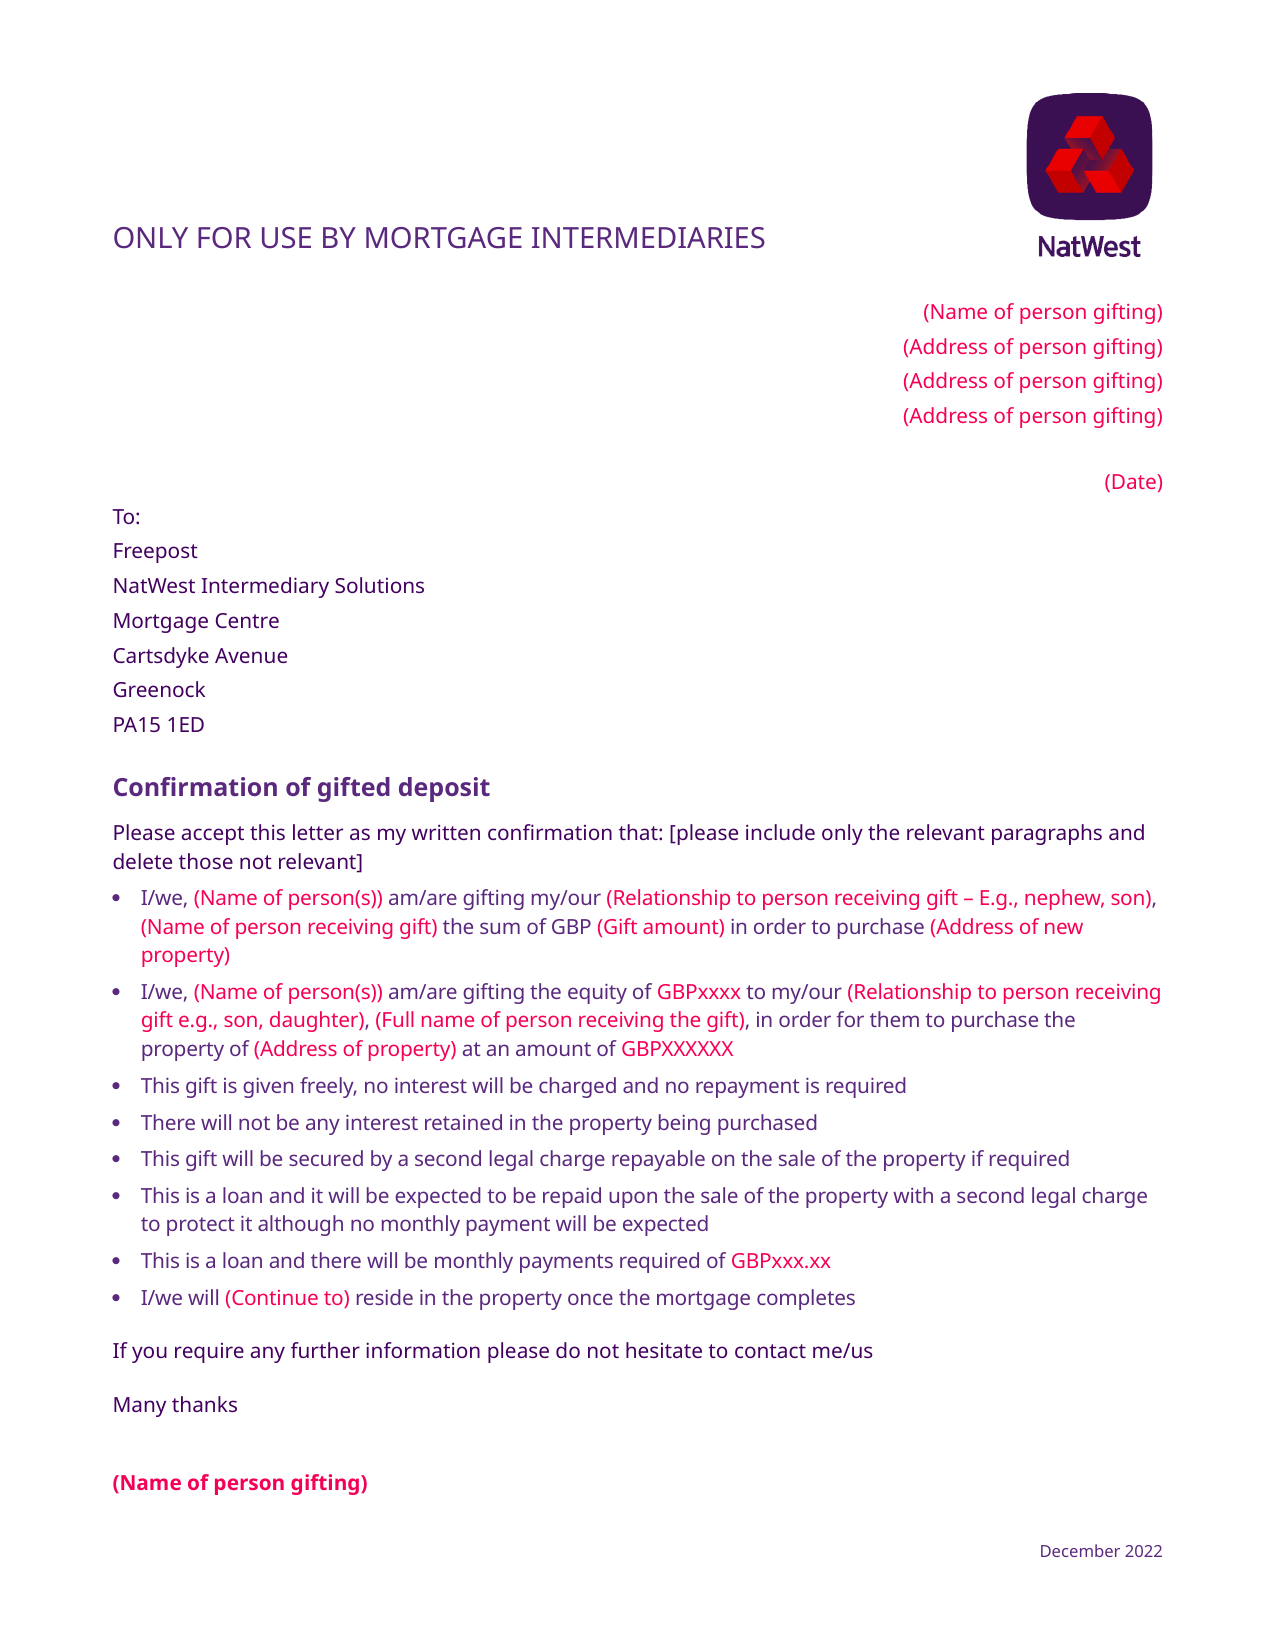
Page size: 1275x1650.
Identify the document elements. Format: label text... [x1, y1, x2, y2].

list I/we will (Continue to) reside in the property once the mortgage completes [112, 1283, 1163, 1312]
text NatWest Intermediary Solutions [112, 571, 1163, 600]
list This is a loan and there will be monthly payments required of GBPxxx.xx [112, 1246, 1163, 1275]
text To: [112, 502, 1163, 530]
text (Name of person gifting) [112, 297, 1163, 326]
list I/we, (Name of person(s)) am/are gifting my/our (Relationship to person receiving gift – E.g., nephew, son), (Name of person receiving gift) the sum of GBP (Gift amount) in order to purchase (Address of new property) [112, 883, 1163, 969]
text Please accept this letter as my written confirmation that: [please include only the relevant paragraphs and delete those not relevant] [112, 818, 1163, 875]
list This is a loan and it will be expected to be repaid upon the sale of the property with a second legal charge to protect it although no monthly payment will be expected [112, 1181, 1163, 1238]
text (Address of person gifting) [112, 401, 1163, 430]
text (Date) [112, 467, 1163, 496]
text Mortgage Centre [112, 606, 1163, 634]
list There will not be any interest retained in the property being purchased [112, 1108, 1163, 1136]
text Cartsdyke Avenue [112, 641, 1163, 669]
text Confirmation of gifted deposit [112, 769, 1163, 803]
text (Name of person gifting) [112, 1468, 1163, 1497]
text (Address of person gifting) [112, 332, 1163, 360]
text PA15 1ED [112, 710, 1163, 738]
list This gift will be secured by a second legal charge repayable on the sale of the property if required [112, 1144, 1163, 1173]
text Greenock [112, 675, 1163, 704]
list I/we, (Name of person(s)) am/are gifting the equity of GBPxxxx to my/our (Relationship to person receiving gift e.g., son, daughter), (Full name of person receiving the gift), in order for them to purchase the property of (Address of property) at an amount of GBPXXXXXX [112, 977, 1163, 1062]
list This gift is given freely, no interest will be charged and no repayment is required [112, 1071, 1163, 1099]
text Many thanks [112, 1390, 1163, 1418]
picture [1026, 93, 1153, 257]
text (Address of person gifting) [112, 367, 1163, 395]
text If you require any further information please do not hesitate to contact me/us [112, 1337, 1163, 1365]
text Freepost [112, 537, 1163, 565]
